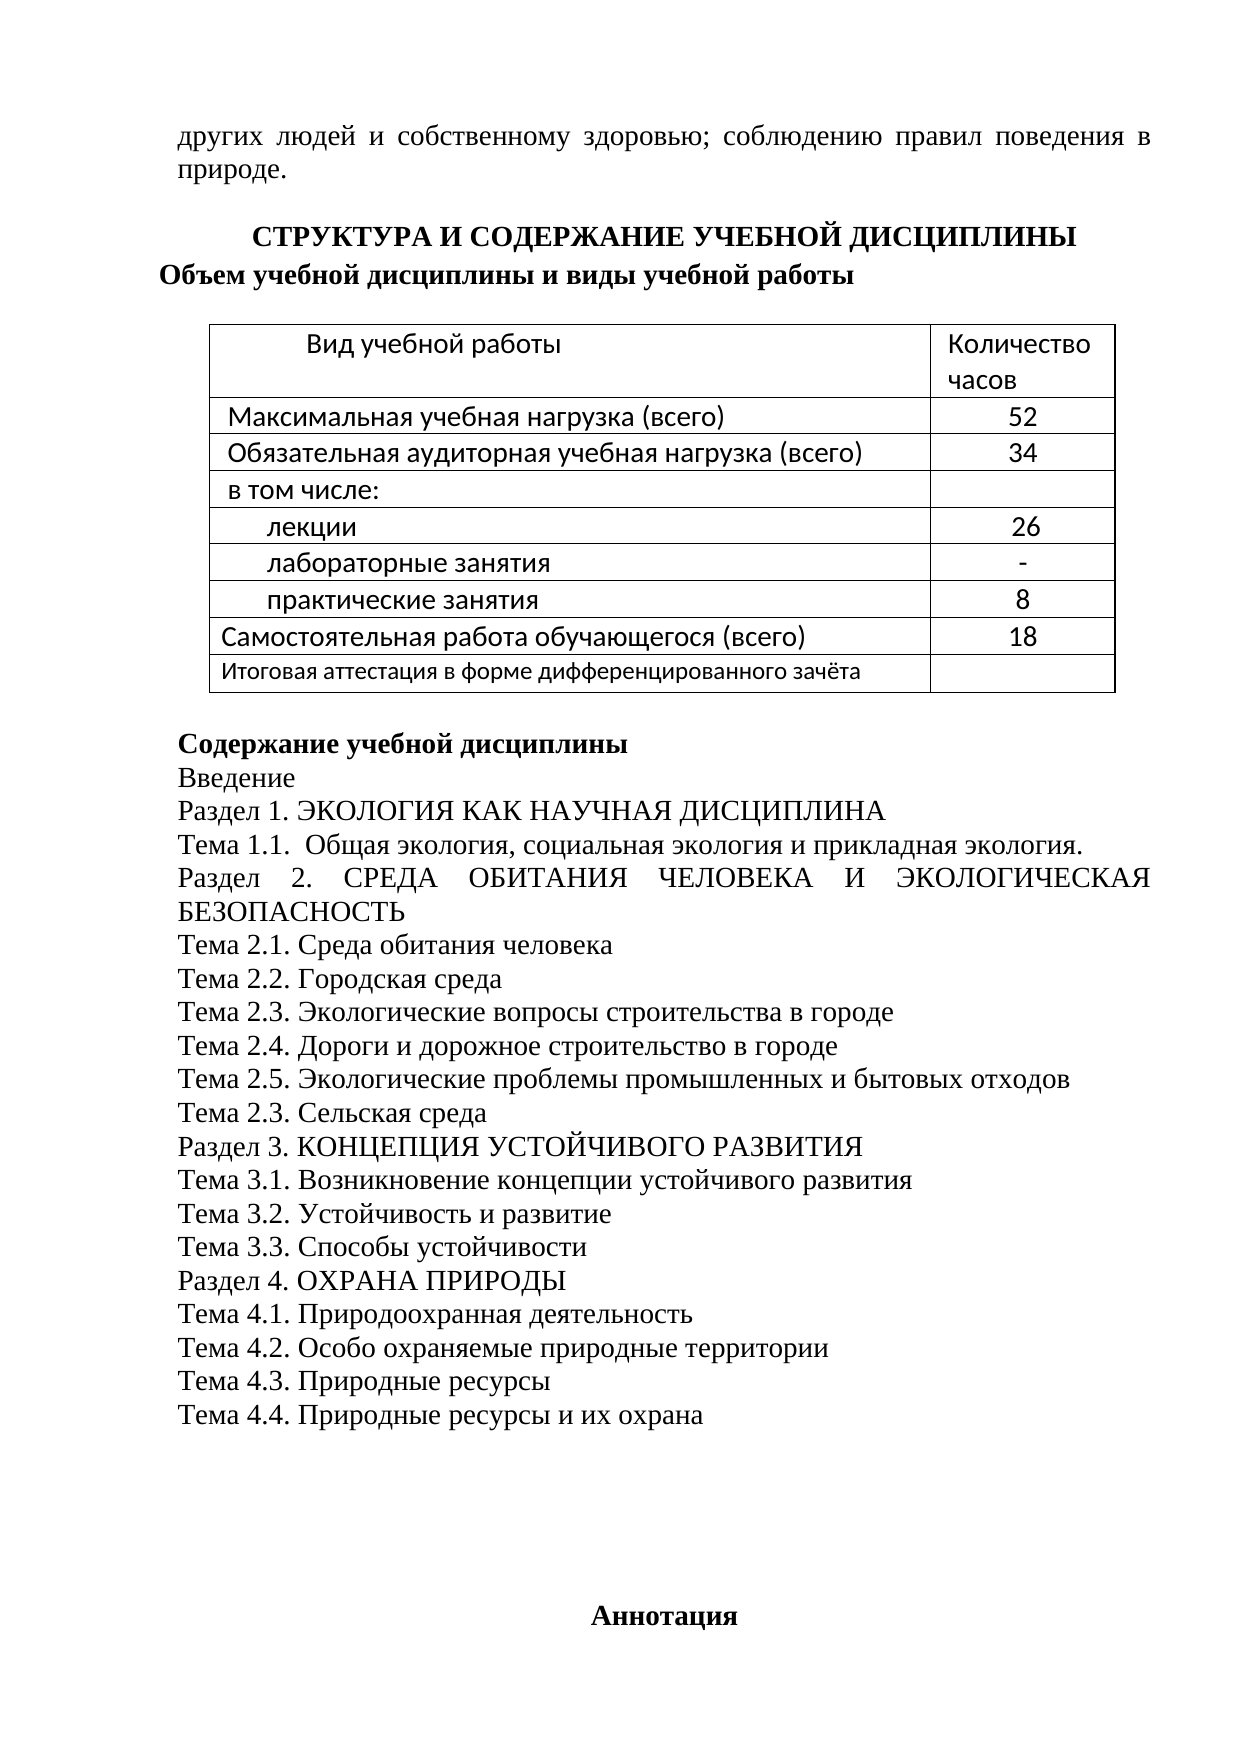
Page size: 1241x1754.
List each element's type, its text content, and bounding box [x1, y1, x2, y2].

table_cell - [931, 544, 1114, 580]
text Тема 3.2. Устойчивость и развитие [177, 1196, 1152, 1229]
table_cell Самостоятельная работа обучающегося (всего) [210, 618, 930, 654]
table_cell 8 [931, 581, 1114, 617]
table_cell [931, 655, 1114, 692]
table_cell Максимальная учебная нагрузка (всего) [210, 398, 930, 433]
text Содержание учебной дисциплины [177, 726, 1152, 760]
text Объем учебной дисциплины и виды учебной работы [158, 257, 1152, 291]
text Раздел 1. ЭКОЛОГИЯ КАК НАУЧНАЯ ДИСЦИПЛИНА [177, 793, 1152, 827]
text Тема 2.1. Среда обитания человека [177, 927, 1152, 961]
table_cell Итоговая аттестация в форме дифференцированного зачёта [210, 655, 930, 692]
text Раздел 4. ОХРАНА ПРИРОДЫ [177, 1263, 1152, 1296]
text Тема 3.3. Способы устойчивости [177, 1229, 1152, 1263]
text Введение [177, 760, 1152, 793]
table_cell 26 [931, 508, 1114, 543]
table_cell лекции [210, 508, 930, 543]
text Тема 2.3. Сельская среда [177, 1095, 1152, 1129]
text Тема 4.4. Природные ресурсы и их охрана [177, 1397, 1152, 1431]
text Тема 4.1. Природоохранная деятельность [177, 1296, 1152, 1330]
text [177, 118, 1152, 185]
table_cell [931, 471, 1114, 507]
table_cell Обязательная аудиторная учебная нагрузка (всего) [210, 434, 930, 470]
text Аннотация [177, 1598, 1152, 1632]
table_cell 18 [931, 618, 1114, 654]
table_cell практические занятия [210, 581, 930, 617]
text Тема 3.1. Возникновение концепции устойчивого развития [177, 1162, 1152, 1196]
text Тема 4.3. Природные ресурсы [177, 1363, 1152, 1397]
text Тема 4.2. Особо охраняемые природные территории [177, 1330, 1152, 1363]
text СТРУКТУРА И СОДЕРЖАНИЕ УЧЕБНОЙ ДИСЦИПЛИНЫ [177, 219, 1152, 252]
text Тема 2.4. Дороги и дорожное строительство в городе [177, 1028, 1152, 1062]
table_header Вид учебной работы [210, 325, 930, 397]
text Раздел 2. СРЕДА ОБИТАНИЯ ЧЕЛОВЕКА И ЭКОЛОГИЧЕСКАЯ БЕЗОПАСНОСТЬ [177, 860, 1152, 927]
text Тема 2.2. Городская среда [177, 961, 1152, 994]
text Тема 2.5. Экологические проблемы промышленных и бытовых отходов [177, 1062, 1152, 1095]
text Раздел 3. КОНЦЕПЦИЯ УСТОЙЧИВОГО РАЗВИТИЯ [177, 1129, 1152, 1162]
text Тема 1.1. Общая экология, социальная экология и прикладная экология. [177, 827, 1152, 860]
text Тема 2.3. Экологические вопросы строительства в городе [177, 994, 1152, 1028]
table_cell 34 [931, 434, 1114, 470]
table_header Количество часов [931, 325, 1114, 397]
table_cell в том числе: [210, 471, 930, 507]
table_cell лабораторные занятия [210, 544, 930, 580]
table_cell 52 [931, 398, 1114, 433]
